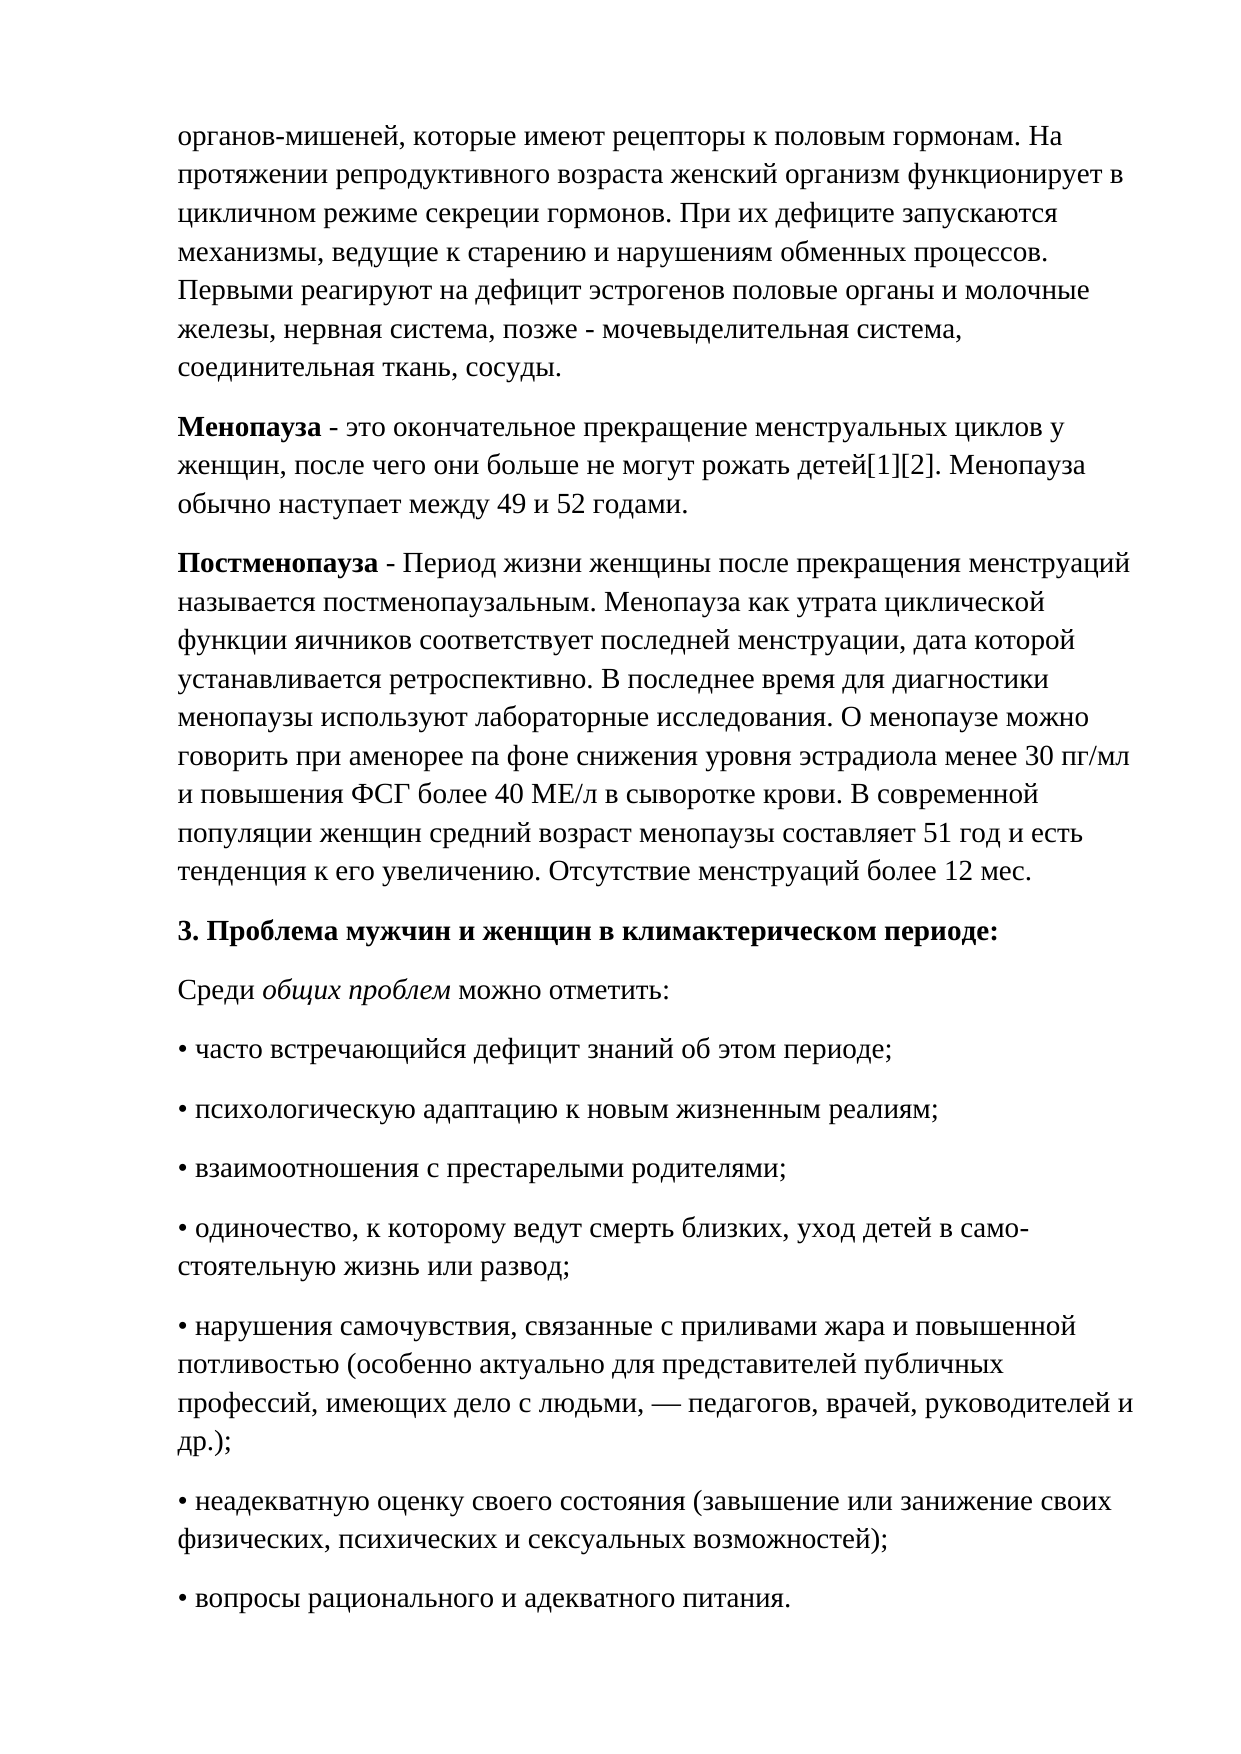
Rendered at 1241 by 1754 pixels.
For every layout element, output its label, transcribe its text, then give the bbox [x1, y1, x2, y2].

text Среди общих проблем можно отметить: [177, 972, 1152, 1006]
text • неадекватную оценку своего состояния (завышение или занижение своих физических, психических и сексуальных возможностей); [177, 1483, 1152, 1555]
text • вопросы рационального и адекватного питания. [177, 1581, 1152, 1614]
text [177, 118, 1152, 383]
text • взаимоотношения с престарелыми родителями; [177, 1150, 1152, 1184]
text Менопауза - это окончательное прекращение менструальных циклов у женщин, после чего они больше не могут рожать детей[1][2]. Менопауза обычно наступает между 49 и 52 годами. [177, 409, 1152, 519]
text Постменопауза - Период жизни женщины после прекращения менструаций называется постменопаузальным. Менопауза как утрата циклической функции яичников соответствует последней менструации, дата которой устанавливается ретроспективно. В последнее время для диагностики менопаузы используют лабораторные исследования. О менопаузе можно говорить при аменорее па фоне снижения уровня эстрадиола менее 30 пг/мл и повышения ФСГ более 40 МЕ/л в сыворотке крови. В современной популяции женщин средний возраст менопаузы составляет 51 год и есть тенденция к его увеличению. Отсутствие менструаций более 12 мес. [177, 545, 1152, 887]
text • психологическую адаптацию к новым жизненным реалиям; [177, 1091, 1152, 1124]
text • одиночество, к которому ведут смерть близких, уход детей в самостоятельную жизнь или развод; [177, 1210, 1152, 1282]
text • нарушения самочувствия, связанные с приливами жара и повышенной потливостью (особенно актуально для представителей публичных профессий, имеющих дело с людьми, — педагогов, врачей, руководителей и др.); [177, 1308, 1152, 1457]
text • часто встречающийся дефицит знаний об этом периоде; [177, 1032, 1152, 1065]
text 3. Проблема мужчин и женщин в климактерическом периоде: [177, 913, 1152, 946]
